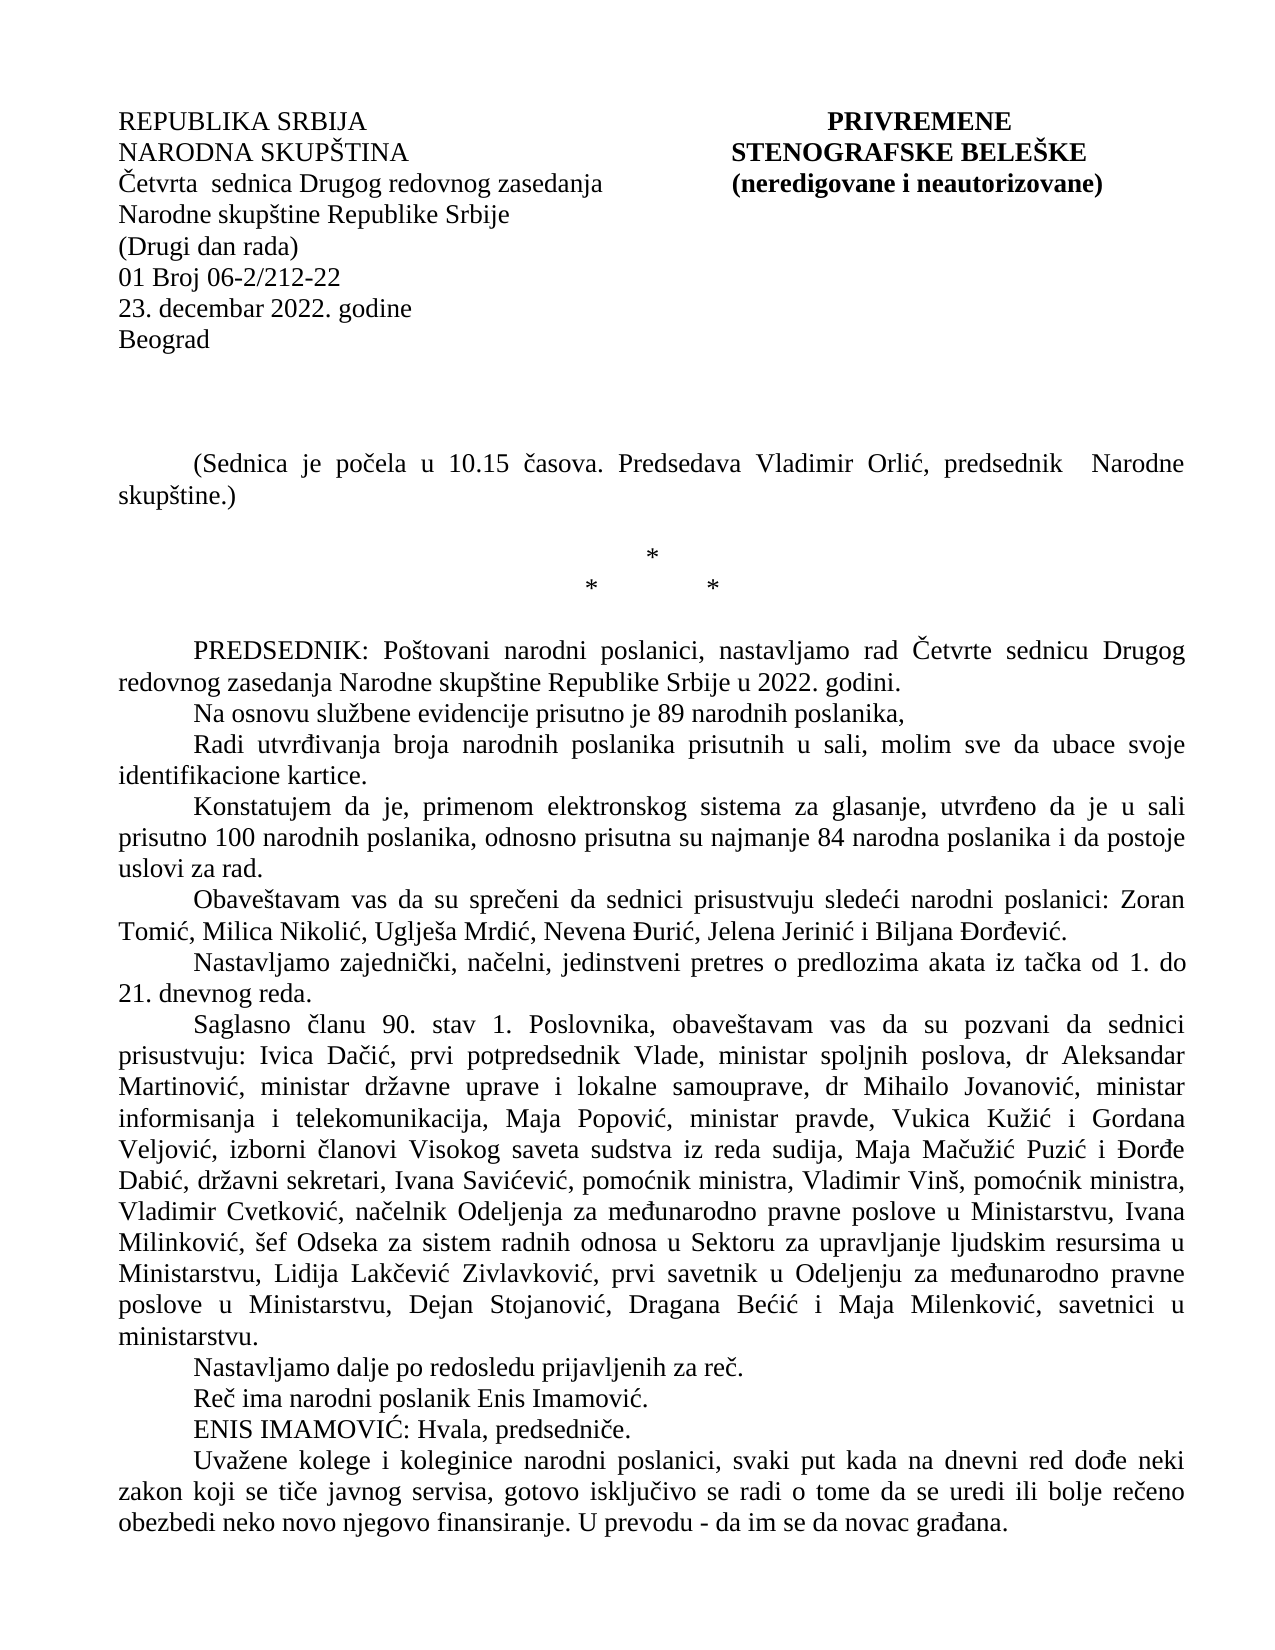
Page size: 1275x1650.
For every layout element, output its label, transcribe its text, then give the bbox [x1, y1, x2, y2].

text Nastavljamo zajednički, načelni, jedinstveni pretres o predlozima akata iz tačka od 1. do 21. dnevnog reda. [118, 946, 1186, 1008]
text NARODNA SKUPŠTINA STENOGRAFSKE BELEŠKE [118, 136, 1186, 167]
text Na osnovu službene evidencije prisutno je 89 narodnih poslanika, [118, 697, 1186, 728]
text Radi utvrđivanja broja narodnih poslanika prisutnih u sali, molim sve da ubace svoje identifikacione kartice. [118, 728, 1186, 790]
text 01 Broj 06-2/212-22 [118, 261, 1186, 292]
text Narodne skupštine Republike Srbije [118, 198, 1186, 229]
text (Sednica je počela u 10.15 časova. Predsedava Vladimir Orlić, predsednik Narodne skupštine.) [118, 448, 1186, 510]
text ENIS IMAMOVIĆ: Hvala, predsedniče. [118, 1413, 1186, 1444]
text 23. decembar 2022. godine [118, 292, 1186, 323]
text Četvrta sednica Drugog redovnog zasedanja (neredigovane i neautorizovane) [118, 167, 1186, 198]
text (Drugi dan rada) [118, 229, 1186, 261]
text Beograd [118, 323, 1186, 354]
text Nastavljamo dalje po redosledu prijavljenih za reč. [118, 1351, 1186, 1382]
text Uvažene kolege i koleginice narodni poslanici, svaki put kada na dnevni red dođe neki zakon koji se tiče javnog servisa, gotovo isključivo se radi o tome da se uredi ili bolje rečeno obezbedi neko novo njegovo finansiranje. U prevodu - da im se da novac građana. [118, 1444, 1186, 1538]
text Konstatujem da je, primenom elektronskog sistema za glasanje, utvrđeno da je u sali prisutno 100 narodnih poslanika, odnosno prisutna su najmanje 84 narodna poslanika i da postoje uslovi za rad. [118, 790, 1186, 884]
text Saglasno članu 90. stav 1. Poslovnika, obaveštavam vas da su pozvani da sednici prisustvuju: Ivica Dačić, prvi potpredsednik Vlade, ministar spoljnih poslova, dr Aleksandar Martinović, ministar državne uprave i lokalne samouprave, dr Mihailo Jovanović, ministar informisanja i telekomunikacija, Maja Popović, ministar pravde, Vukica Kužić i Gordana Veljović, izborni članovi Visokog saveta sudstva iz reda sudija, Maja Mačužić Puzić i Đorđe Dabić, državni sekretari, Ivana Savićević, pomoćnik ministra, Vladimir Vinš, pomoćnik ministra, Vladimir Cvetković, načelnik Odeljenja za međunarodno pravne poslove u Ministarstvu, Ivana Milinković, šef Odseka za sistem radnih odnosa u Sektoru za upravljanje ljudskim resursima u Ministarstvu, Lidija Lakčević Zivlavković, prvi savetnik u Odeljenju za međunarodno pravne poslove u Ministarstvu, Dejan Stojanović, Dragana Bećić i Maja Milenković, savetnici u ministarstvu. [118, 1008, 1186, 1351]
text * * [118, 572, 1186, 603]
text Reč ima narodni poslanik Enis Imamović. [118, 1382, 1186, 1413]
text Obaveštavam vas da su sprečeni da sednici prisustvuju sledeći narodni poslanici: Zoran Tomić, Milica Nikolić, Uglješa Mrdić, Nevena Đurić, Jelena Jerinić i Biljana Đorđević. [118, 884, 1186, 946]
text * [118, 541, 1186, 572]
text REPUBLIKA SRBIJA PRIVREMENE [118, 105, 1186, 136]
text PREDSEDNIK: Poštovani narodni poslanici, nastavljamo rad Četvrte sednicu Drugog redovnog zasedanja Narodne skupštine Republike Srbije u 2022. godini. [118, 634, 1186, 697]
